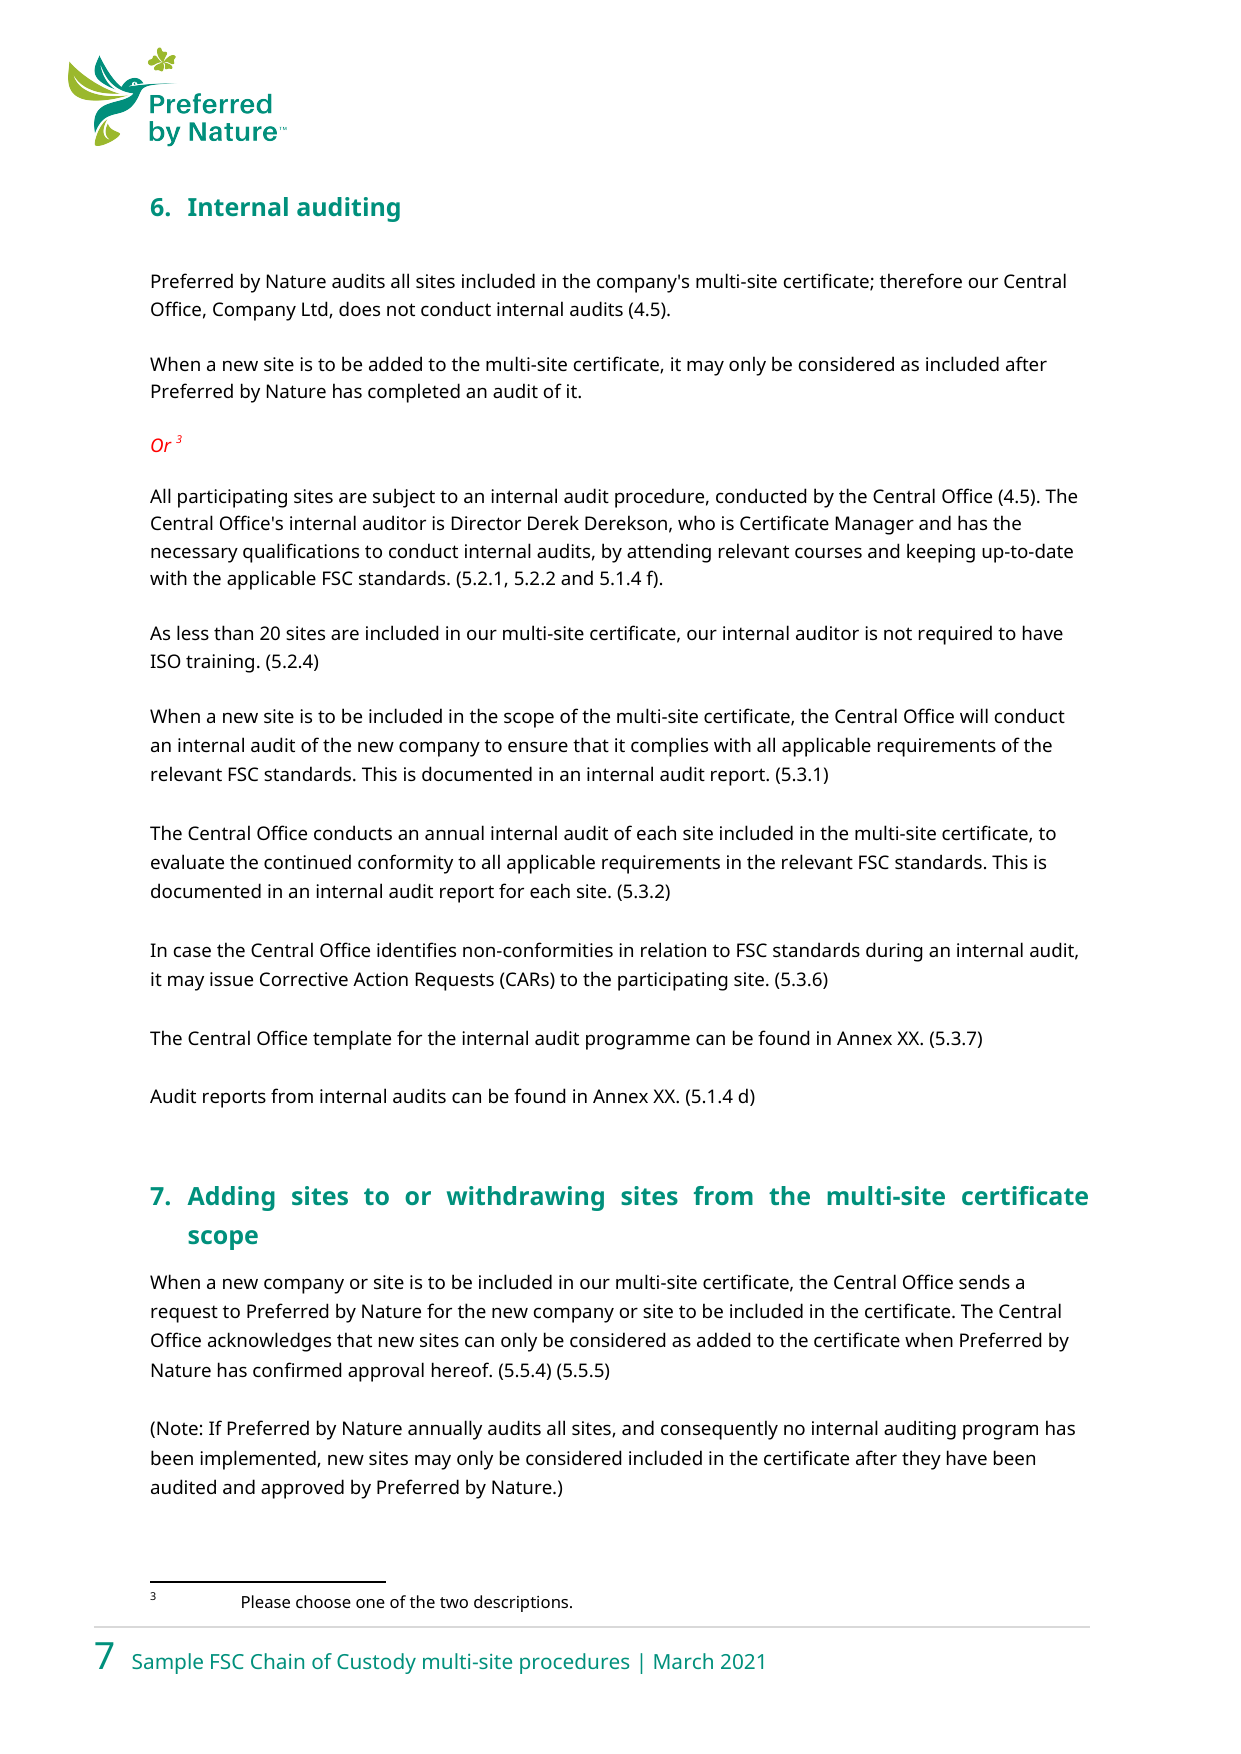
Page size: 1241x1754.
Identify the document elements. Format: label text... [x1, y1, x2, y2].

text As less than 20 sites are included in our multi-site certificate, our internal auditor is not required to have ISO training. (5.2.4) [150, 620, 1090, 673]
text The Central Office conducts an annual internal audit of each site included in the multi-site certificate, to evaluate the continued conformity to all applicable requirements in the relevant FSC standards. This is documented in an internal audit report for each site. (5.3.2) [150, 820, 1090, 904]
text All participating sites are subject to an internal audit procedure, conducted by the Central Office (4.5). The Central Office's internal auditor is Director Derek Derekson, who is Certificate Manager and has the necessary qualifications to conduct internal audits, by attending relevant courses and keeping up-to-date with the applicable FSC standards. (5.2.1, 5.2.2 and 5.1.4 f). [150, 483, 1090, 591]
text In case the Central Office identifies non-conformities in relation to FSC standards during an internal audit, it may issue Corrective Action Requests (CARs) to the participating site. (5.3.6) [150, 937, 1090, 992]
picture [40, 19, 315, 174]
subtitle Internal auditing [150, 190, 1090, 224]
text When a new site is to be included in the scope of the multi-site certificate, the Central Office will conduct an internal audit of the new company to ensure that it complies with all applicable requirements of the relevant FSC standards. This is documented in an internal audit report. (5.3.1) [150, 703, 1090, 787]
text Audit reports from internal audits can be found in Annex XX. (5.1.4 d) [150, 1083, 1090, 1109]
text When a new site is to be added to the multi-site certificate, it may only be considered as included after Preferred by Nature has completed an audit of it. [150, 351, 1090, 404]
text When a new company or site is to be included in our multi-site certificate, the Central Office sends a request to Preferred by Nature for the new company or site to be included in the certificate. The Central Office acknowledges that new sites can only be considered as added to the certificate when Preferred by Nature has confirmed approval hereof. (5.5.4) (5.5.5) [150, 1269, 1090, 1383]
text Or [150, 432, 1090, 457]
text The Central Office template for the internal audit programme can be found in Annex XX. (5.3.7) [150, 1025, 1090, 1050]
text (Note: If Preferred by Nature annually audits all sites, and consequently no internal auditing program has been implemented, new sites may only be considered included in the certificate after they have been audited and approved by Preferred by Nature.) [150, 1416, 1090, 1500]
subtitle Adding sites to or withdrawing sites from the multi-site certificate scope [150, 1178, 1090, 1252]
text Preferred by Nature audits all sites included in the company's multi-site certificate; therefore our Central Office, Company Ltd, does not conduct internal audits (4.5). [150, 269, 1090, 322]
